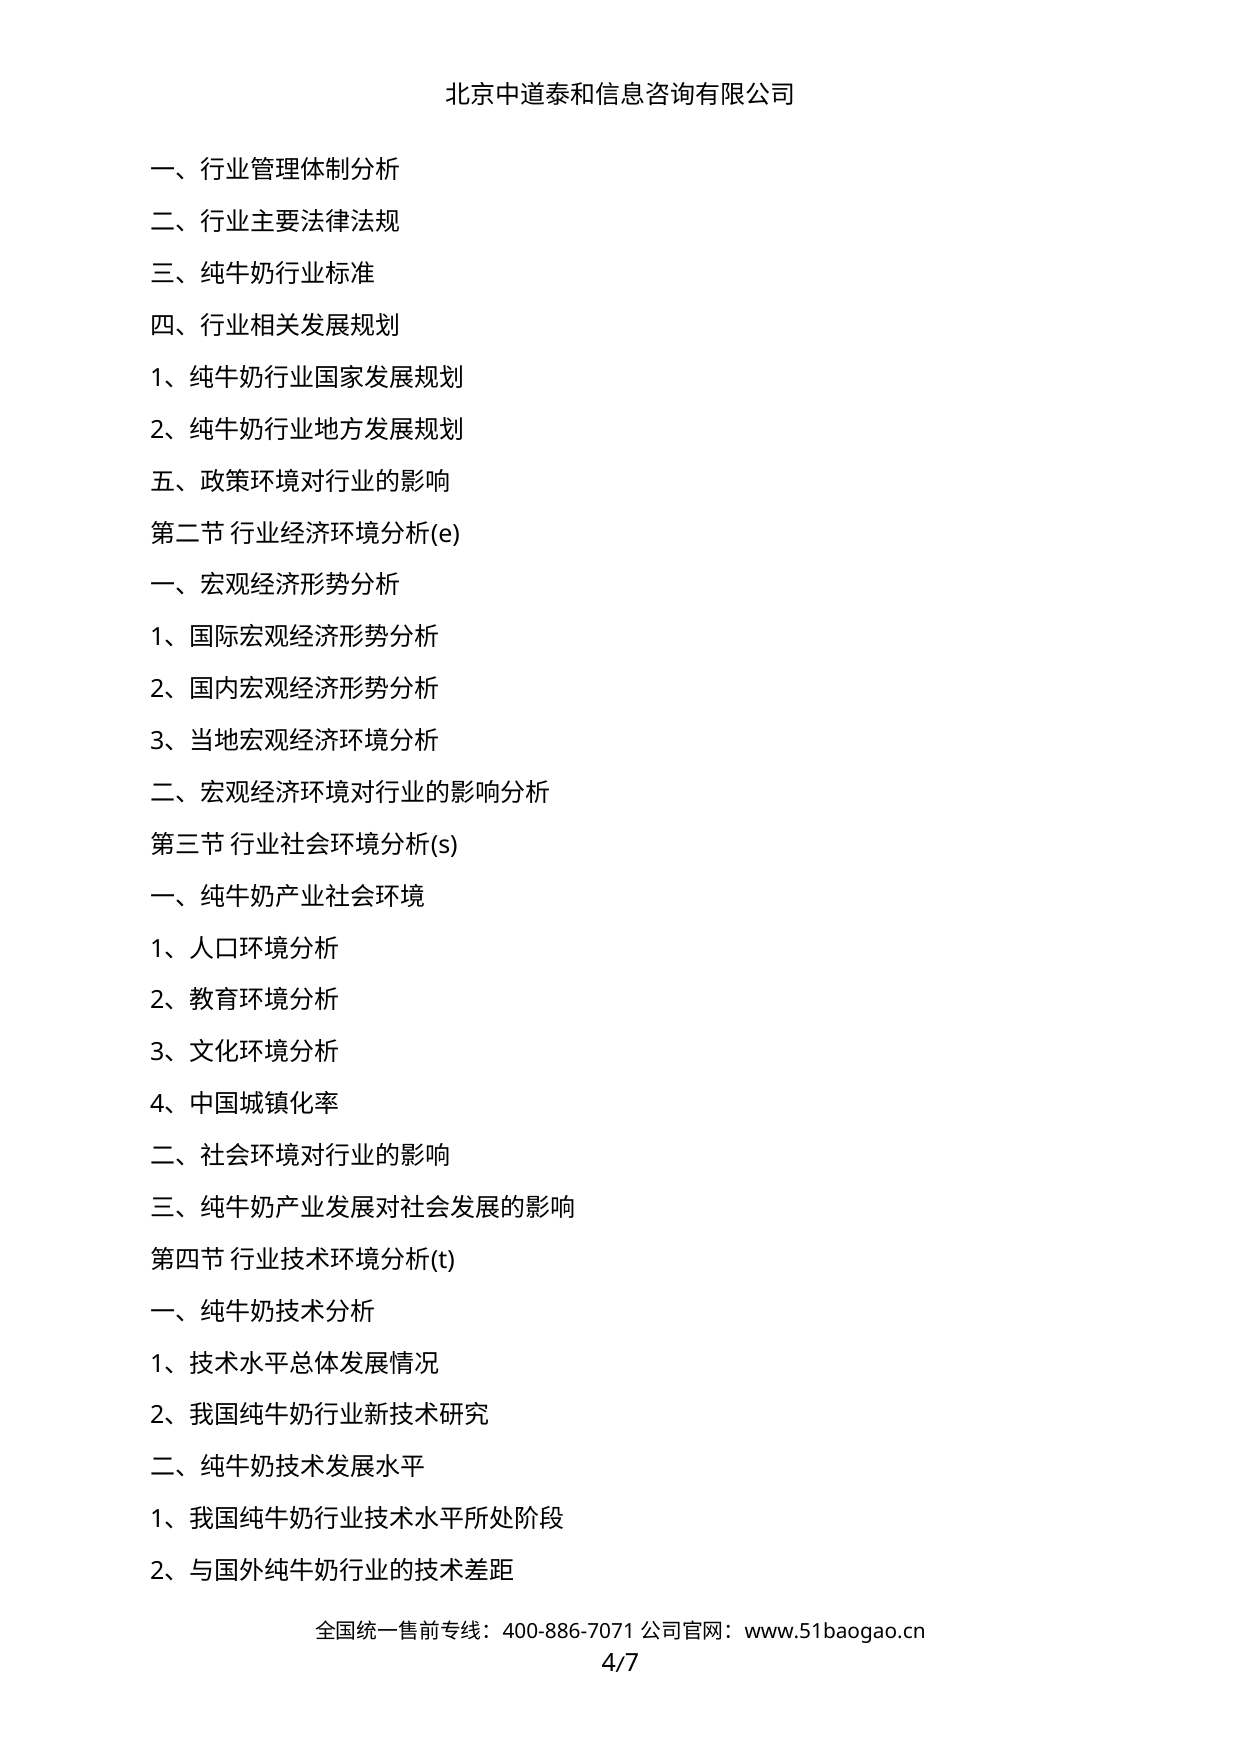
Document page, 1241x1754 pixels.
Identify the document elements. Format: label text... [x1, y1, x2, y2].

text 2、国内宏观经济形势分析 [150, 669, 1090, 705]
text 2、教育环境分析 [150, 980, 1090, 1016]
text 第二节 行业经济环境分析(e) [150, 513, 1090, 549]
text 二、纯牛奶技术发展水平 [150, 1447, 1090, 1483]
text 五、政策环境对行业的影响 [150, 461, 1090, 497]
text 1、我国纯牛奶行业技术水平所处阶段 [150, 1499, 1090, 1535]
text 第四节 行业技术环境分析(t) [150, 1239, 1090, 1276]
text 四、行业相关发展规划 [150, 306, 1090, 342]
text 1、人口环境分析 [150, 928, 1090, 964]
text 4、中国城镇化率 [150, 1084, 1090, 1120]
text 三、纯牛奶产业发展对社会发展的影响 [150, 1187, 1090, 1224]
text 一、行业管理体制分析 [150, 150, 1090, 186]
text 一、宏观经济形势分析 [150, 565, 1090, 601]
text 二、行业主要法律法规 [150, 202, 1090, 238]
text 三、纯牛奶行业标准 [150, 254, 1090, 290]
text 第三节 行业社会环境分析(s) [150, 824, 1090, 861]
text 3、当地宏观经济环境分析 [150, 721, 1090, 757]
text 二、社会环境对行业的影响 [150, 1136, 1090, 1172]
text 3、文化环境分析 [150, 1032, 1090, 1068]
text 1、国际宏观经济形势分析 [150, 617, 1090, 653]
text 二、宏观经济环境对行业的影响分析 [150, 772, 1090, 809]
text 一、纯牛奶技术分析 [150, 1291, 1090, 1327]
text 1、纯牛奶行业国家发展规划 [150, 357, 1090, 394]
text 1、技术水平总体发展情况 [150, 1343, 1090, 1379]
text 2、我国纯牛奶行业新技术研究 [150, 1395, 1090, 1431]
text 2、与国外纯牛奶行业的技术差距 [150, 1551, 1090, 1587]
text 一、纯牛奶产业社会环境 [150, 876, 1090, 912]
text 2、纯牛奶行业地方发展规划 [150, 409, 1090, 446]
